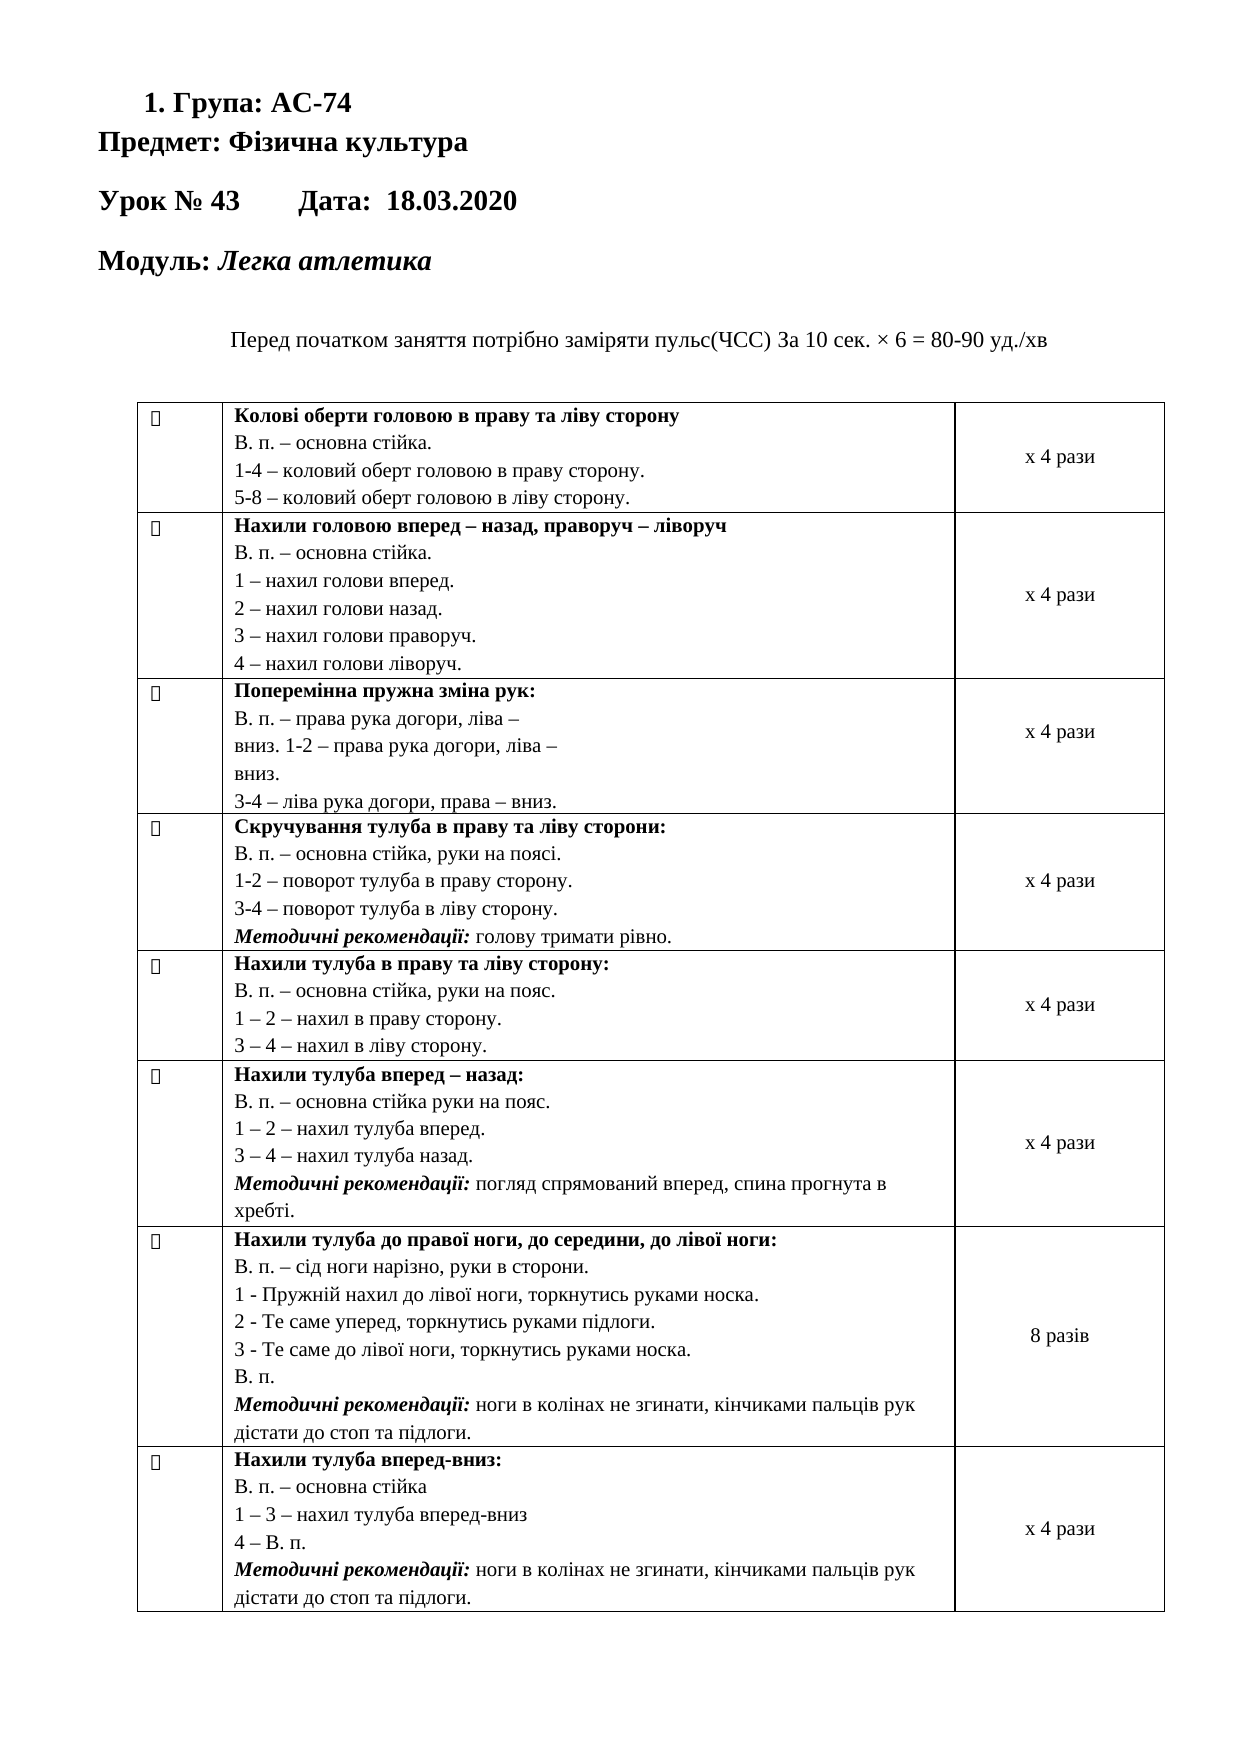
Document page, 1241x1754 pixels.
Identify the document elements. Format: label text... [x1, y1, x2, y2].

table_cell Нахили тулуба вперед-вниз: В. п. – основна стійка 1 – 3 – нахил тулуба вперед-вниз 4 – В. п. Методичні рекомендації: ноги в колінах не згинати, кінчиками пальців рук дістати до стоп та підлоги. [223, 1447, 954, 1611]
table_header  [138, 403, 222, 512]
table_cell Поперемінна пружна зміна рук: В. п. – права рука догори, ліва – вниз. 1-2 – права рука догори, ліва – вниз. 3-4 – ліва рука догори, права – вниз. [223, 679, 954, 813]
table_cell х 4 рази [956, 513, 1164, 677]
table_header Колові оберти головою в праву та ліву сторону В. п. – основна стійка. 1-4 – коловий оберт головою в праву сторону. 5-8 – коловий оберт головою в ліву сторону. [223, 403, 954, 512]
text Предмет: Фізична культура [98, 124, 1180, 157]
table_cell  [138, 814, 222, 950]
table_cell 8 разів [956, 1227, 1164, 1446]
table_cell  [138, 951, 222, 1060]
text Модуль: Легка атлетика [98, 243, 1180, 276]
text Урок № 43 Дата: 18.03.2020 [98, 183, 1180, 217]
table_cell  [138, 1447, 222, 1611]
table_header х 4 рази [956, 403, 1164, 512]
table_cell Нахили тулуба вперед – назад: В. п. – основна стійка руки на пояс. 1 – 2 – нахил тулуба вперед. 3 – 4 – нахил тулуба назад. Методичні рекомендації: погляд спрямований вперед, спина прогнута в хребті. [223, 1061, 954, 1226]
table_cell х 4 рази [956, 679, 1164, 813]
table_cell Скручування тулуба в праву та ліву сторони: В. п. – основна стійка, руки на поясі. 1-2 – поворот тулуба в праву сторону. 3-4 – поворот тулуба в ліву сторону. Методичні рекомендації: голову тримати рівно. [223, 814, 954, 950]
table_cell  [138, 513, 222, 677]
text Перед початком заняття потрібно заміряти пульс(ЧСС) За 10 сек. × 6 = 80-90 уд./хв [98, 302, 1180, 352]
table_cell  [138, 1227, 222, 1446]
table_cell Нахили головою вперед – назад, праворуч – ліворуч В. п. – основна стійка. 1 – нахил голови вперед. 2 – нахил голови назад. – нахил голови праворуч. – нахил голови ліворуч. [223, 513, 954, 677]
table_cell Нахили тулуба до правої ноги, до середини, до лівої ноги: В. п. – сід ноги нарізно, руки в сторони. 1 - Пружній нахил до лівої ноги, торкнутись руками носка. 2 - Те саме уперед, торкнутись руками підлоги. 3 - Те саме до лівої ноги, торкнутись руками носка. В. п. Методичні рекомендації: ноги в колінах не згинати, кінчиками пальців рук дістати до стоп та підлоги. [223, 1227, 954, 1446]
table_cell х 4 рази [956, 1447, 1164, 1611]
list Група: АС-74 [143, 85, 1180, 119]
table_cell х 4 рази [956, 814, 1164, 950]
table_cell  [138, 679, 222, 813]
table_cell х 4 рази [956, 951, 1164, 1060]
table_cell  [138, 1061, 222, 1226]
table_cell Нахили тулуба в праву та ліву сторону: В. п. – основна стійка, руки на пояс. 1 – 2 – нахил в праву сторону. 3 – 4 – нахил в ліву сторону. [223, 951, 954, 1060]
table_cell х 4 рази [956, 1061, 1164, 1226]
